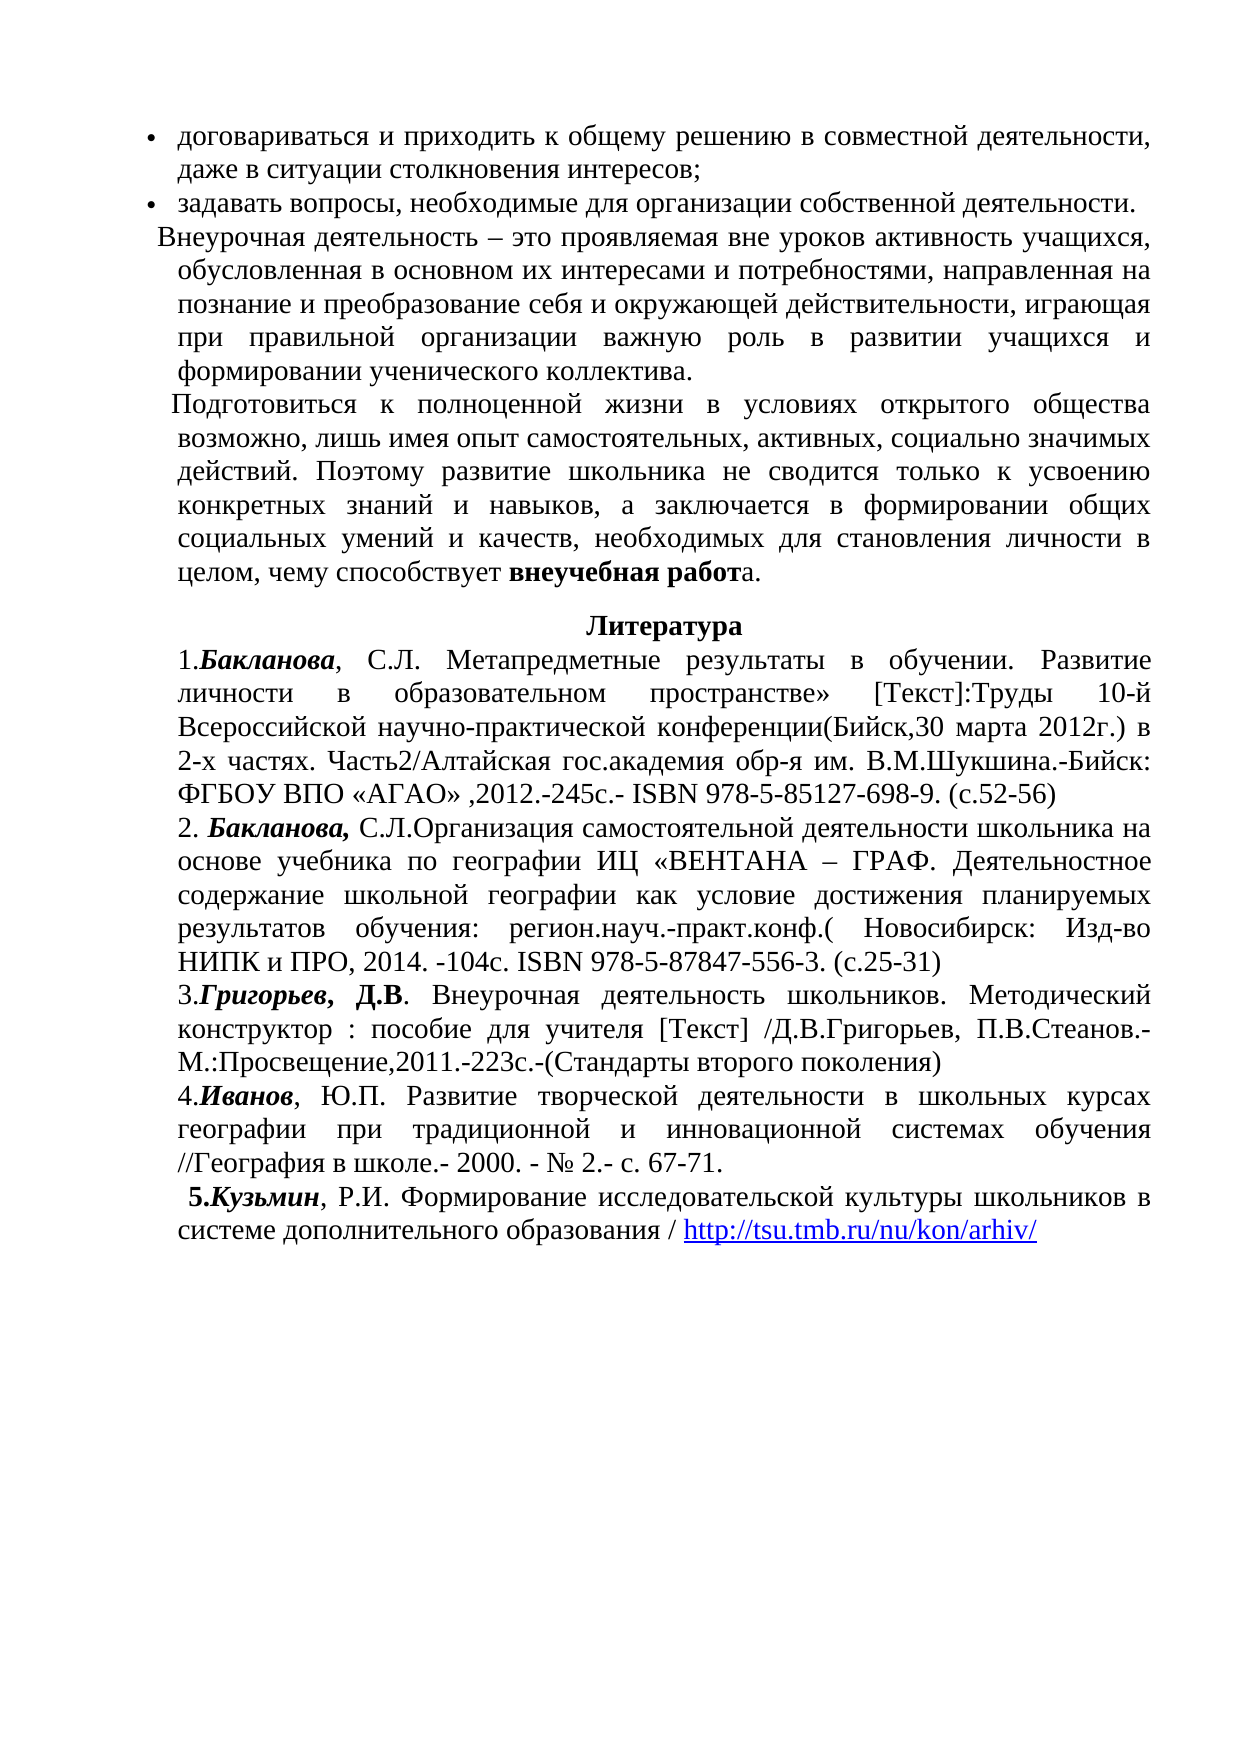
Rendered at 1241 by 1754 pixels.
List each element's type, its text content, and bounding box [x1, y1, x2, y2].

text Подготовиться к полноценной жизни в условиях открытого общества возможно, лишь имея опыт самостоятельных, активных, социально значимых действий. Поэтому развитие школьника не сводится только к усвоению конкретных знаний и навыков, а заключается в формировании общих социальных умений и качеств, необходимых для становления личности в целом, чему способствует внеучебная работа. [148, 386, 1152, 588]
list задавать вопросы, необходимые для организации собственной деятельности. [148, 185, 1152, 219]
list Литература [177, 608, 1152, 642]
list 2. Бакланова, С.Л.Организация самостоятельной деятельности школьника на основе учебника по географии ИЦ «ВЕНТАНА – ГРАФ. Деятельностное содержание школьной географии как условие достижения планируемых результатов обучения: регион.науч.-практ.конф.( Новосибирск: Изд-во НИПК и ПРО, 2014. -104с. ISBN 978-5-87847-556-3. (с.25-31) [177, 810, 1152, 977]
list 4.Иванов, Ю.П. Развитие творческой деятельности в школьных курсах географии при традиционной и инновационной системах обучения //География в школе.- 2000. - № 2.- с. 67-71. [177, 1078, 1152, 1179]
list 1.Бакланова, С.Л. Метапредметные результаты в обучении. Развитие личности в образовательном пространстве» [Текст]:Труды 10-й Всероссийской научно-практической конференции(Бийск,30 марта 2012г.) в 2-х частях. Часть2/Алтайская гос.академия обр-я им. В.М.Шукшина.-Бийск: ФГБОУ ВПО «АГАО» ,2012.-245с.- ISBN 978-5-85127-698-9. (с.52-56) [177, 642, 1152, 810]
list 5.Кузьмин, Р.И. Формирование исследовательской культуры школьников в системе дополнительного образования / http://tsu.tmb.ru/nu/kon/arhiv/ [177, 1179, 1152, 1246]
text Внеурочная деятельность – это проявляемая вне уроков активность учащихся, обусловленная в основном их интересами и потребностями, направленная на познание и преобразование себя и окружающей действительности, играющая при правильной организации важную роль в развитии учащихся и формировании ученического коллектива. [148, 219, 1152, 386]
list договариваться и приходить к общему решению в совместной деятельности, даже в ситуации столкновения интересов; [148, 118, 1152, 185]
list 3.Григорьев, Д.В. Внеурочная деятельность школьников. Методический конструктор : пособие для учителя [Текст] /Д.В.Григорьев, П.В.Стеанов.-М.:Просвещение,2011.-223с.-(Стандарты второго поколения) [177, 977, 1152, 1078]
